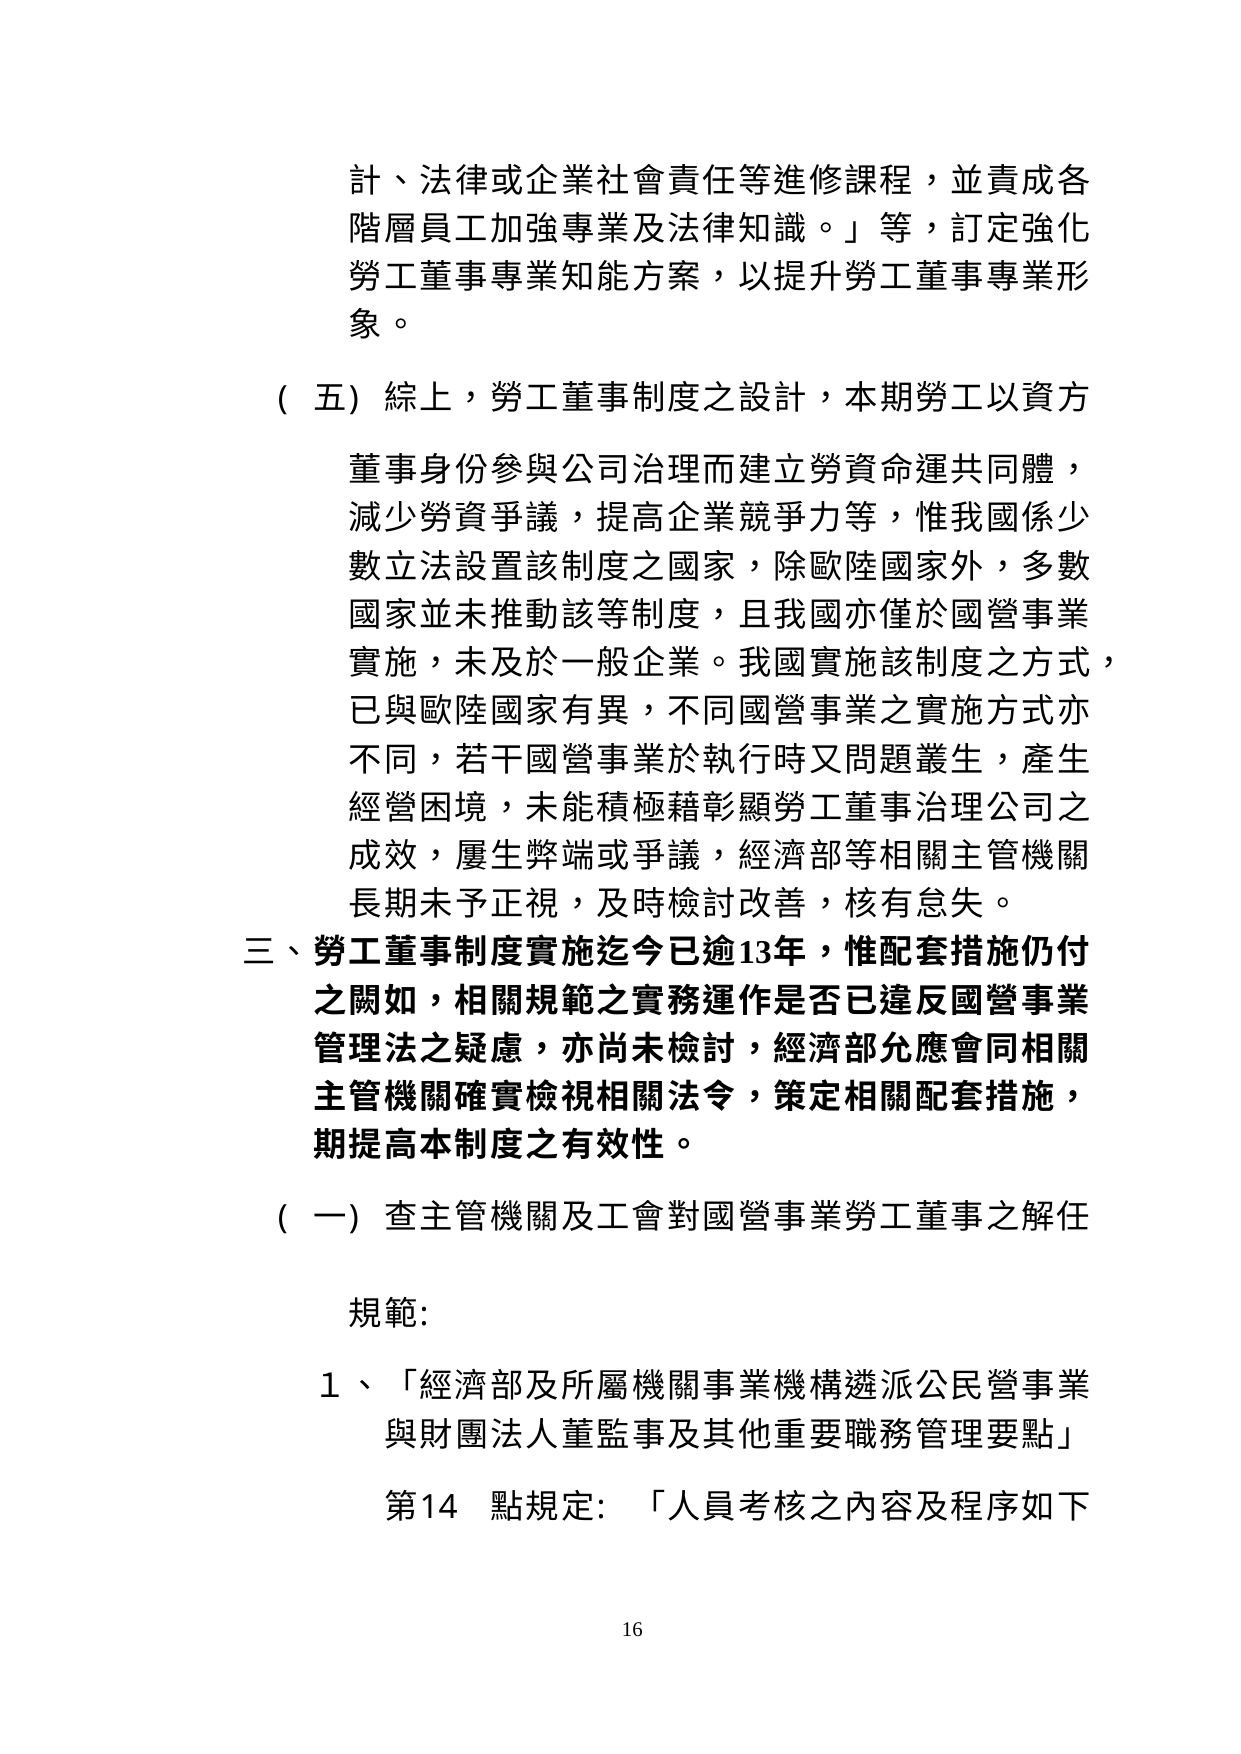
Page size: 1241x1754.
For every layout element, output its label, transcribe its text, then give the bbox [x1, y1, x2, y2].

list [319, 153, 1092, 346]
subtitle 綜上，勞工董事制度之設計，本期勞工以資方董事身份參與公司治理而建立勞資命運共同體，減少勞資爭議，提高企業競爭力等，惟我國係少數立法設置該制度之國家，除歐陸國家外，多數國家並未推動該等制度，且我國亦僅於國營事業實施，未及於一般企業。我國實施該制度之方式，已與歐陸國家有異，不同國營事業之實施方式亦不同，若干國營事業於執行時又問題叢生，產生經營困境，未能積極藉彰顯勞工董事治理公司之成效，屢生弊端或爭議，經濟部等相關主管機關長期未予正視，及時檢討改善，核有怠失。 [247, 346, 1092, 925]
list 勞工董事制度實施迄今已逾13年，惟配套措施仍付之闕如，相關規範之實務運作是否已違反國營事業管理法之疑慮，亦尚未檢討，經濟部允應會同相關主管機關確實檢視相關法令，策定相關配套措施，期提高本制度之有效性。 [208, 925, 1092, 1166]
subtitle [291, 1359, 1092, 1552]
subtitle 查主管機關及工會對國營事業勞工董事之解任規範: [245, 1166, 1092, 1359]
